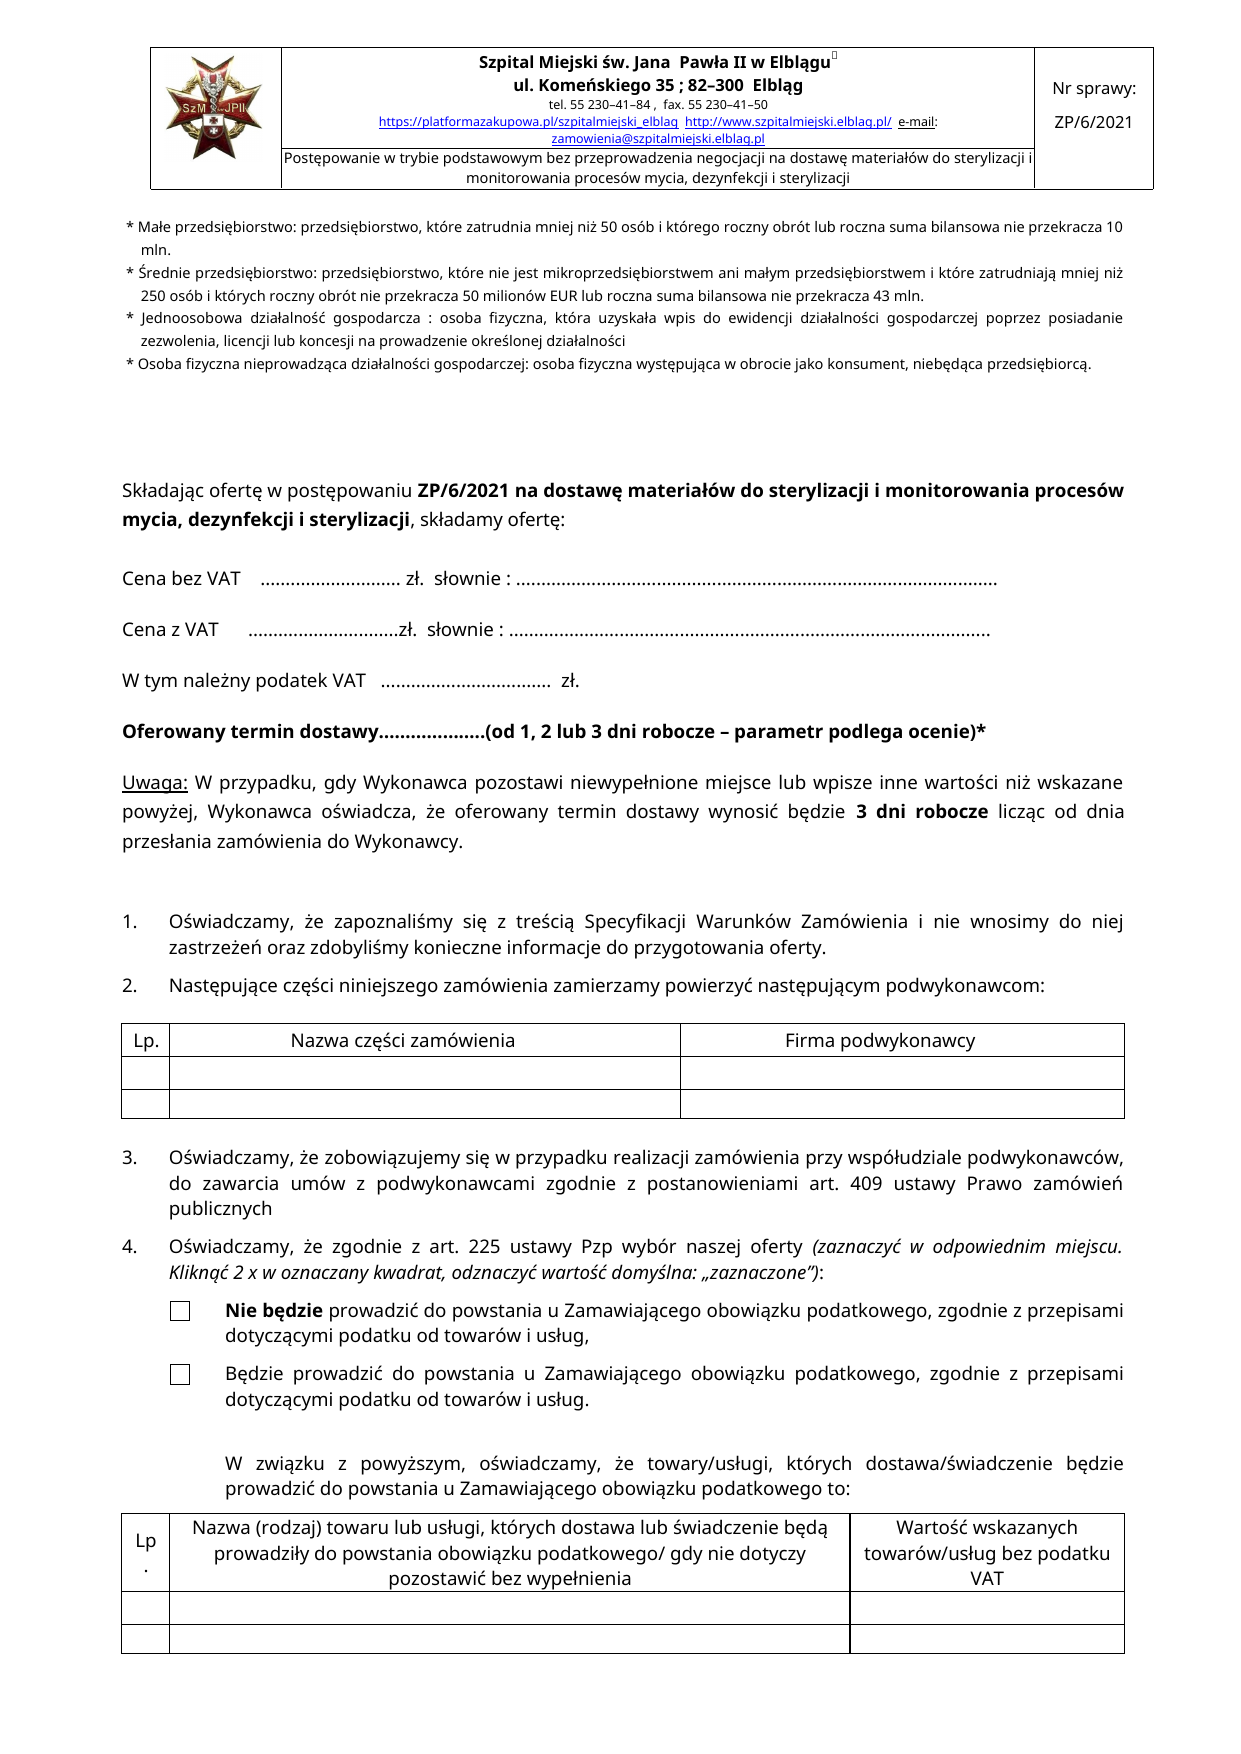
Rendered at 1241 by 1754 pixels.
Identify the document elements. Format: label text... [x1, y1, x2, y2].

list Oświadczamy, że zobowiązujemy się w przypadku realizacji zamówienia przy współudziale podwykonawców, do zawarcia umów z podwykonawcami zgodnie z postanowieniami art. 409 ustawy Prawo zamówień publicznych [122, 1144, 1125, 1221]
table_cell [170, 1090, 680, 1118]
text * Jednoosobowa działalność gospodarcza : osoba fizyczna, która uzyskała wpis do ewidencji działalności gospodarczej poprzez posiadanie zezwolenia, licencji lub koncesji na prowadzenie określonej działalności [126, 308, 1125, 351]
table_cell [851, 1625, 1124, 1653]
table_header Lp. [122, 1024, 169, 1056]
table_header Lp. [122, 1514, 169, 1591]
table_cell [681, 1090, 1124, 1118]
text W tym należny podatek VAT .................................. zł. [122, 667, 1125, 693]
list Następujące części niniejszego zamówienia zamierzamy powierzyć następującym podwykonawcom: [122, 972, 1125, 998]
text Uwaga: W przypadku, gdy Wykonawca pozostawi niewypełnione miejsce lub wpisze inne wartości niż wskazane powyżej, Wykonawca oświadcza, że oferowany termin dostawy wynosić będzie 3 dni robocze licząc od dnia przesłania zamówienia do Wykonawcy. [122, 769, 1125, 853]
text Nie będzie prowadzić do powstania u Zamawiającego obowiązku podatkowego, zgodnie z przepisami dotyczącymi podatku od towarów i usług, [169, 1297, 1125, 1348]
table_header Wartość wskazanych towarów/usług bez podatku VAT [851, 1514, 1124, 1591]
table_header Nazwa (rodzaj) towaru lub usługi, których dostawa lub świadczenie będą prowadziły do powstania obowiązku podatkowego/ gdy nie dotyczy pozostawić bez wypełnienia [170, 1514, 849, 1591]
text Będzie prowadzić do powstania u Zamawiającego obowiązku podatkowego, zgodnie z przepisami dotyczącymi podatku od towarów i usług. [169, 1361, 1125, 1412]
table_cell [170, 1625, 849, 1653]
text * Średnie przedsiębiorstwo: przedsiębiorstwo, które nie jest mikroprzedsiębiorstwem ani małym przedsiębiorstwem i które zatrudniają mniej niż 250 osób i których roczny obrót nie przekracza 50 milionów EUR lub roczna suma bilansowa nie przekracza 43 mln. [126, 263, 1125, 305]
text Oferowany termin dostawy………………..(od 1, 2 lub 3 dni robocze – parametr podlega ocenie)* [122, 718, 1125, 744]
text * Osoba fizyczna nieprowadząca działalności gospodarczej: osoba fizyczna występująca w obrocie jako konsument, niebędąca przedsiębiorcą. [126, 354, 1125, 374]
text Cena z VAT ..............................zł. słownie : ................................................................................................ [122, 616, 1125, 642]
picture [164, 53, 264, 162]
table_cell [122, 1090, 169, 1118]
list Oświadczamy, że zapoznaliśmy się z treścią Specyfikacji Warunków Zamówienia i nie wnosimy do niej zastrzeżeń oraz zdobyliśmy konieczne informacje do przygotowania oferty. [122, 909, 1125, 960]
table_cell [122, 1592, 169, 1624]
text Cena bez VAT ............................ zł. słownie : ................................................................................................ [122, 565, 1125, 591]
text * Małe przedsiębiorstwo: przedsiębiorstwo, które zatrudnia mniej niż 50 osób i którego roczny obrót lub roczna suma bilansowa nie przekracza 10 mln. [126, 217, 1125, 260]
table_cell [681, 1057, 1124, 1089]
list Oświadczamy, że zgodnie z art. 225 ustawy Pzp wybór naszej oferty (zaznaczyć w odpowiednim miejscu. Kliknąć 2 x w oznaczany kwadrat, odznaczyć wartość domyślna: „zaznaczone”): [122, 1234, 1125, 1285]
table_cell [170, 1592, 849, 1624]
table_cell [122, 1057, 169, 1089]
text Składając ofertę w postępowaniu ZP/6/2021 na dostawę materiałów do sterylizacji i monitorowania procesów mycia, dezynfekcji i sterylizacji, składamy ofertę: [122, 477, 1125, 532]
text W związku z powyższym, oświadczamy, że towary/usługi, których dostawa/świadczenie będzie prowadzić do powstania u Zamawiającego obowiązku podatkowego to: [225, 1450, 1125, 1501]
table_cell [170, 1057, 680, 1089]
table_cell [851, 1592, 1124, 1624]
table_header Nazwa części zamówienia [170, 1024, 680, 1056]
table_cell [122, 1625, 169, 1653]
table_header Firma podwykonawcy [681, 1024, 1124, 1056]
